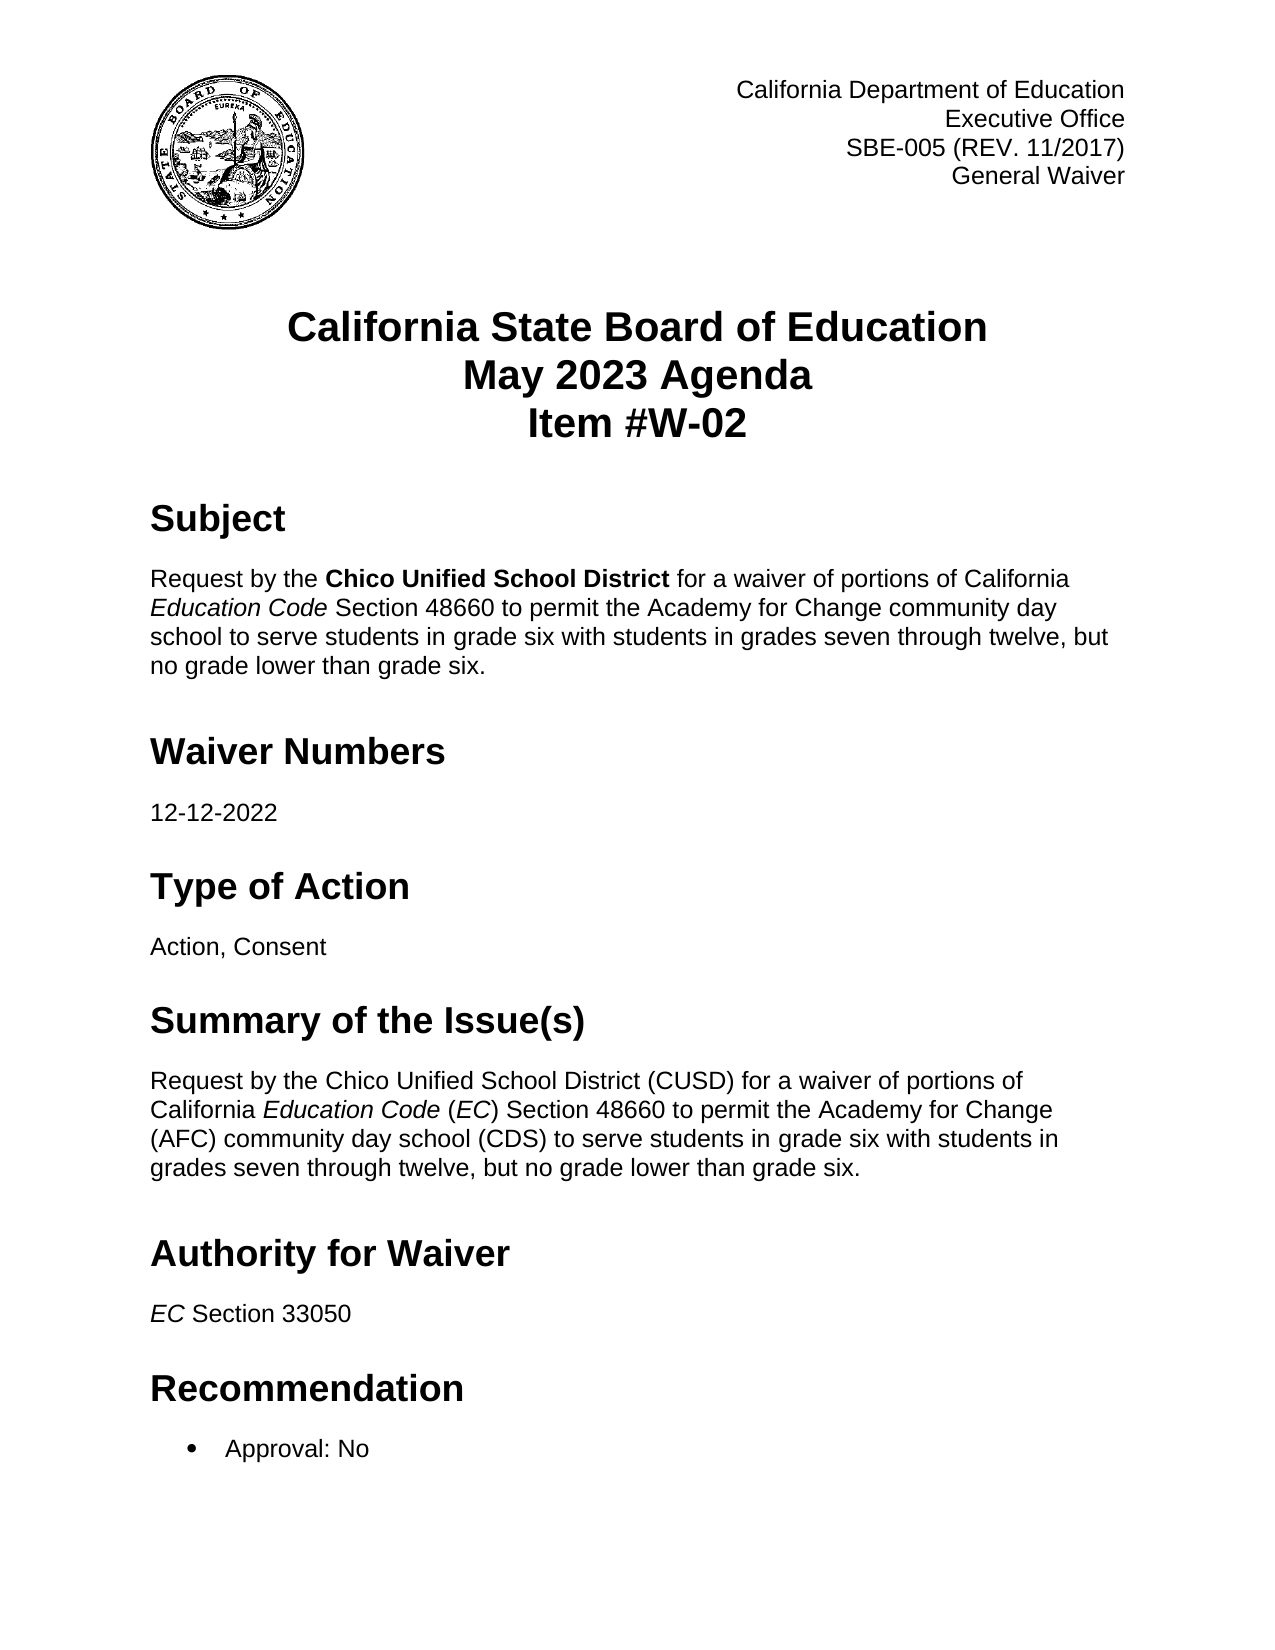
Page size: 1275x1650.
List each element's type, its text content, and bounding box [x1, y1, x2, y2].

text General Waiver [675, 161, 1125, 190]
text Request by the Chico Unified School District for a waiver of portions of California Education Code Section 48660 to permit the Academy for Change community day school to serve students in grade six with students in grades seven through twelve, but no grade lower than grade six. [150, 564, 1125, 679]
subtitle Summary of the Issue(s) [150, 998, 1125, 1041]
text 12-12-2022 [150, 798, 1125, 826]
text Action, Consent [150, 932, 1125, 961]
picture [150, 75, 305, 230]
subtitle California State Board of Education May 2023 Agenda Item #W-02 [150, 303, 1125, 446]
subtitle Subject [150, 496, 1125, 539]
text SBE-005 (REV. 11/2017) [675, 132, 1125, 161]
subtitle Recommendation [150, 1366, 1125, 1409]
text Executive Office [675, 104, 1125, 132]
subtitle Waiver Numbers [150, 729, 1125, 773]
text Request by the Chico Unified School District (CUSD) for a waiver of portions of California Education Code (EC) Section 48660 to permit the Academy for Change (AFC) community day school (CDS) to serve students in grade six with students in grades seven through twelve, but no grade lower than grade six. [150, 1066, 1125, 1181]
list Approval: No [187, 1434, 1125, 1463]
subtitle Authority for Waiver [150, 1231, 1125, 1274]
text California Department of Education [675, 75, 1125, 104]
subtitle Type of Action [150, 864, 1125, 907]
text EC Section 33050 [150, 1299, 1125, 1328]
